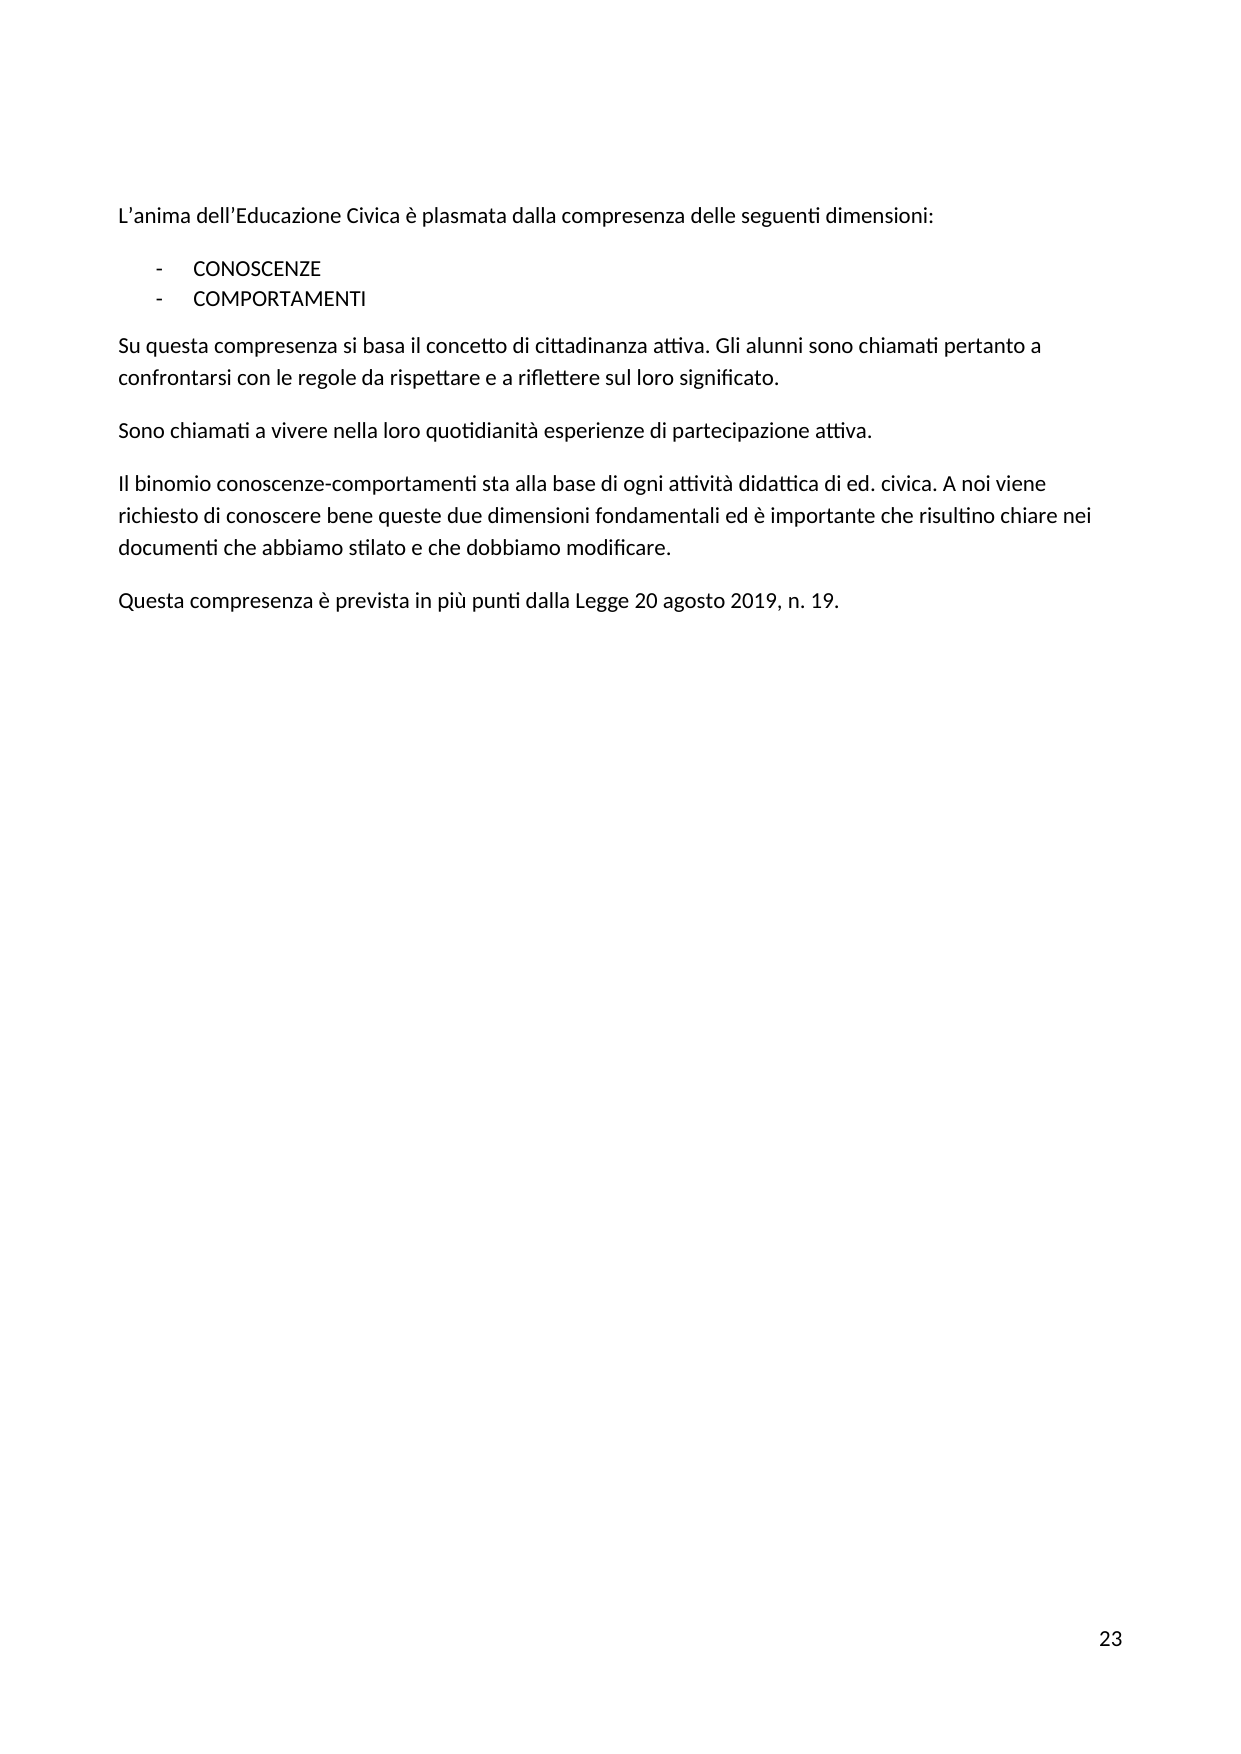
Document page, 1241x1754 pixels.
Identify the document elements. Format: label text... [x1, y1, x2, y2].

text Sono chiamati a vivere nella loro quotidianità esperienze di partecipazione attiva. [118, 416, 1122, 444]
text L’anima dell’Educazione Civica è plasmata dalla compresenza delle seguenti dimensioni: [118, 201, 1122, 229]
text Su questa compresenza si basa il concetto di cittadinanza attiva. Gli alunni sono chiamati pertanto a confrontarsi con le regole da rispettare e a riflettere sul loro significato. [118, 331, 1122, 391]
text Il binomio conoscenze-comportamenti sta alla base di ogni attività didattica di ed. civica. A noi viene richiesto di conoscere bene queste due dimensioni fondamentali ed è importante che risultino chiare nei documenti che abbiamo stilato e che dobbiamo modificare. [118, 469, 1122, 561]
text Questa compresenza è prevista in più punti dalla Legge 20 agosto 2019, n. 19. [118, 586, 1122, 614]
list COMPORTAMENTI [156, 284, 1122, 312]
list CONOSCENZE [156, 254, 1122, 282]
